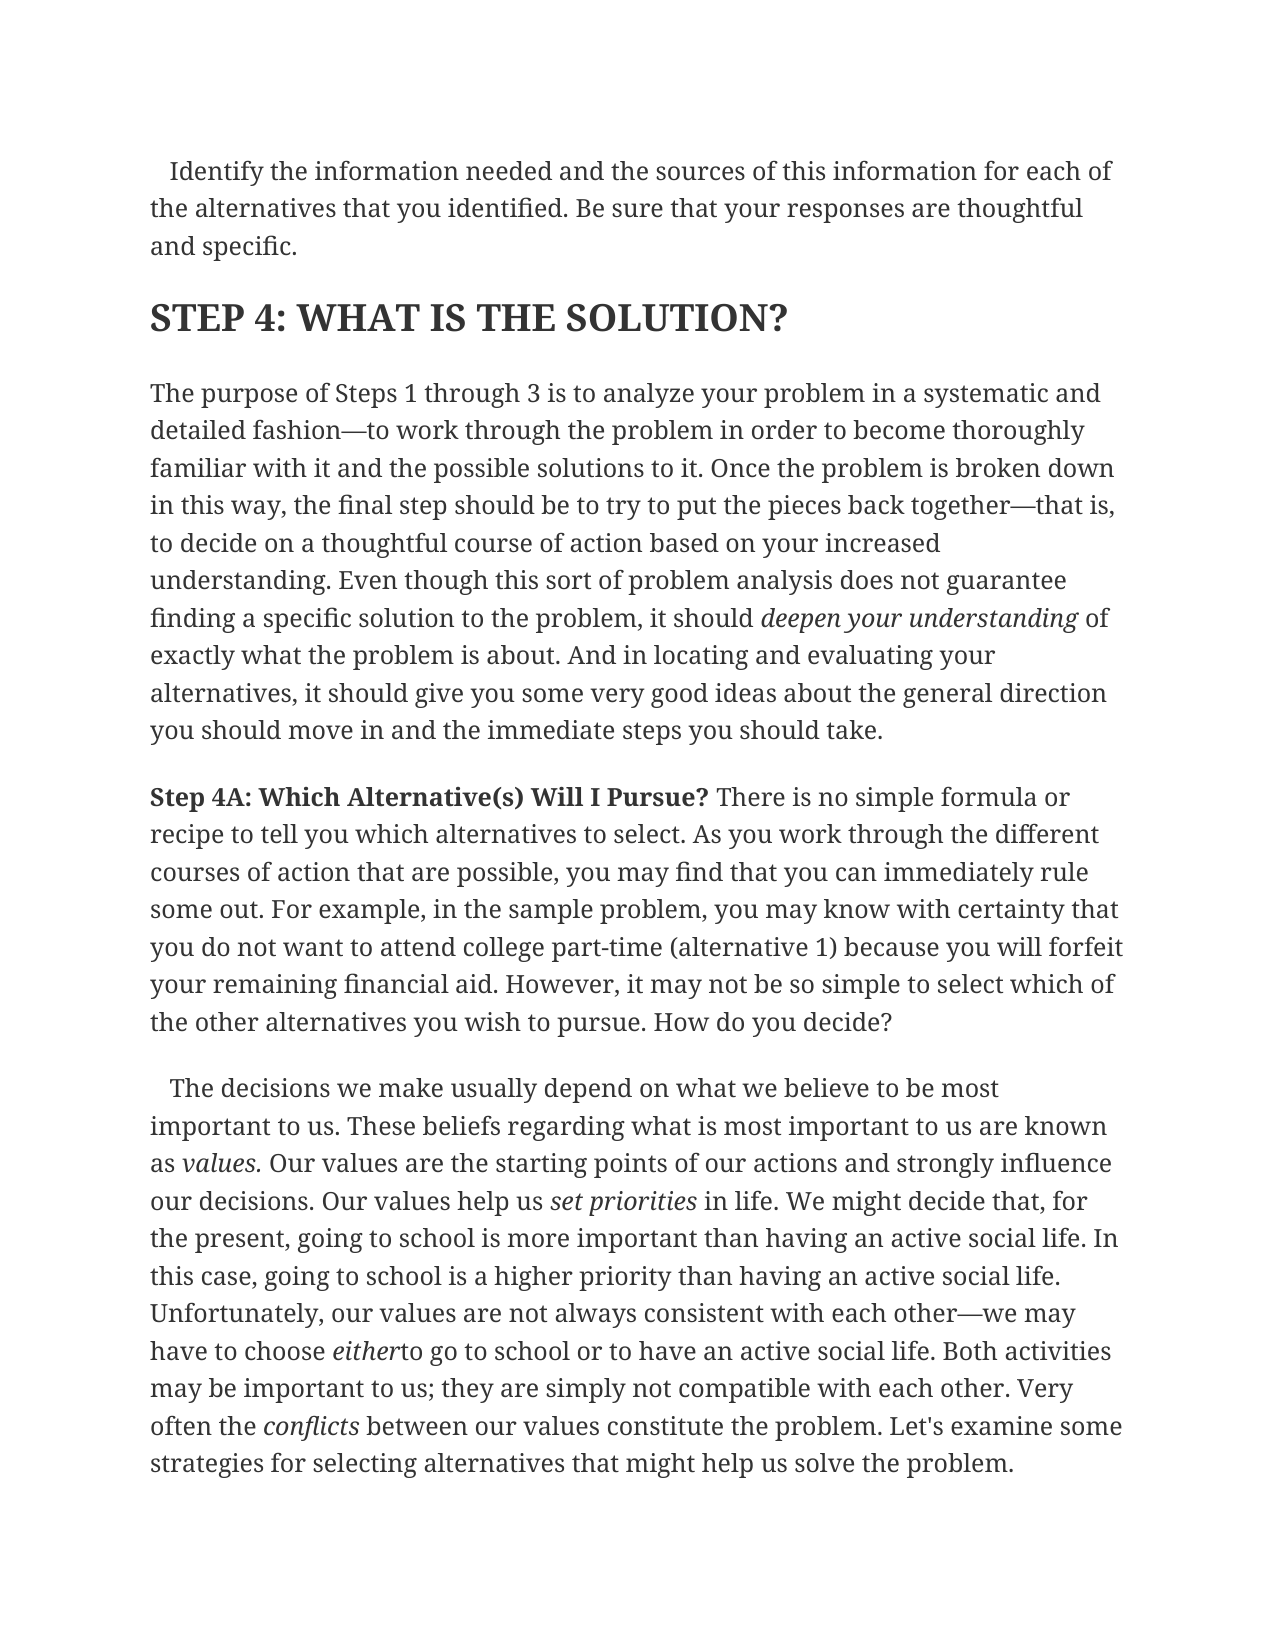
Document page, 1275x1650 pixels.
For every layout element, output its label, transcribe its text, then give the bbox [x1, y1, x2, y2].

text The decisions we make usually depend on what we believe to be most important to us. These beliefs regarding what is most important to us are known as values. Our values are the starting points of our actions and strongly influence our decisions. Our values help us set priorities in life. We might decide that, for the present, going to school is more important than having an active social life. In this case, going to school is a higher priority than having an active social life. Unfortunately, our values are not always consistent with each other—we may have to choose eitherto go to school or to have an active social life. Both activities may be important to us; they are simply not compatible with each other. Very often the conflicts between our values constitute the problem. Let's examine some strategies for selecting alternatives that might help us solve the problem. [150, 1068, 1125, 1480]
text The purpose of Steps 1 through 3 is to analyze your problem in a systematic and detailed fashion—to work through the problem in order to become thoroughly familiar with it and the possible solutions to it. Once the problem is broken down in this way, the final step should be to try to put the pieces back together—that is, to decide on a thoughtful course of action based on your increased understanding. Even though this sort of problem analysis does not guarantee finding a specific solution to the problem, it should deepen your understanding of exactly what the problem is about. And in locating and evaluating your alternatives, it should give you some very good ideas about the general direction you should move in and the immediate steps you should take. [150, 372, 1125, 747]
text Step 4A: Which Alternative(s) Will I Pursue? There is no simple formula or recipe to tell you which alternatives to select. As you work through the different courses of action that are possible, you may find that you can immediately rule some out. For example, in the sample problem, you may know with certainty that you do not want to attend college part-time (alternative 1) because you will forfeit your remaining financial aid. However, it may not be so simple to select which of the other alternatives you wish to pursue. How do you decide? [150, 776, 1125, 1038]
text STEP 4: WHAT IS THE SOLUTION? [150, 292, 1125, 343]
text Identify the information needed and the sources of this information for each of the alternatives that you identified. Be sure that your responses are thoughtful and specific. [150, 150, 1125, 262]
